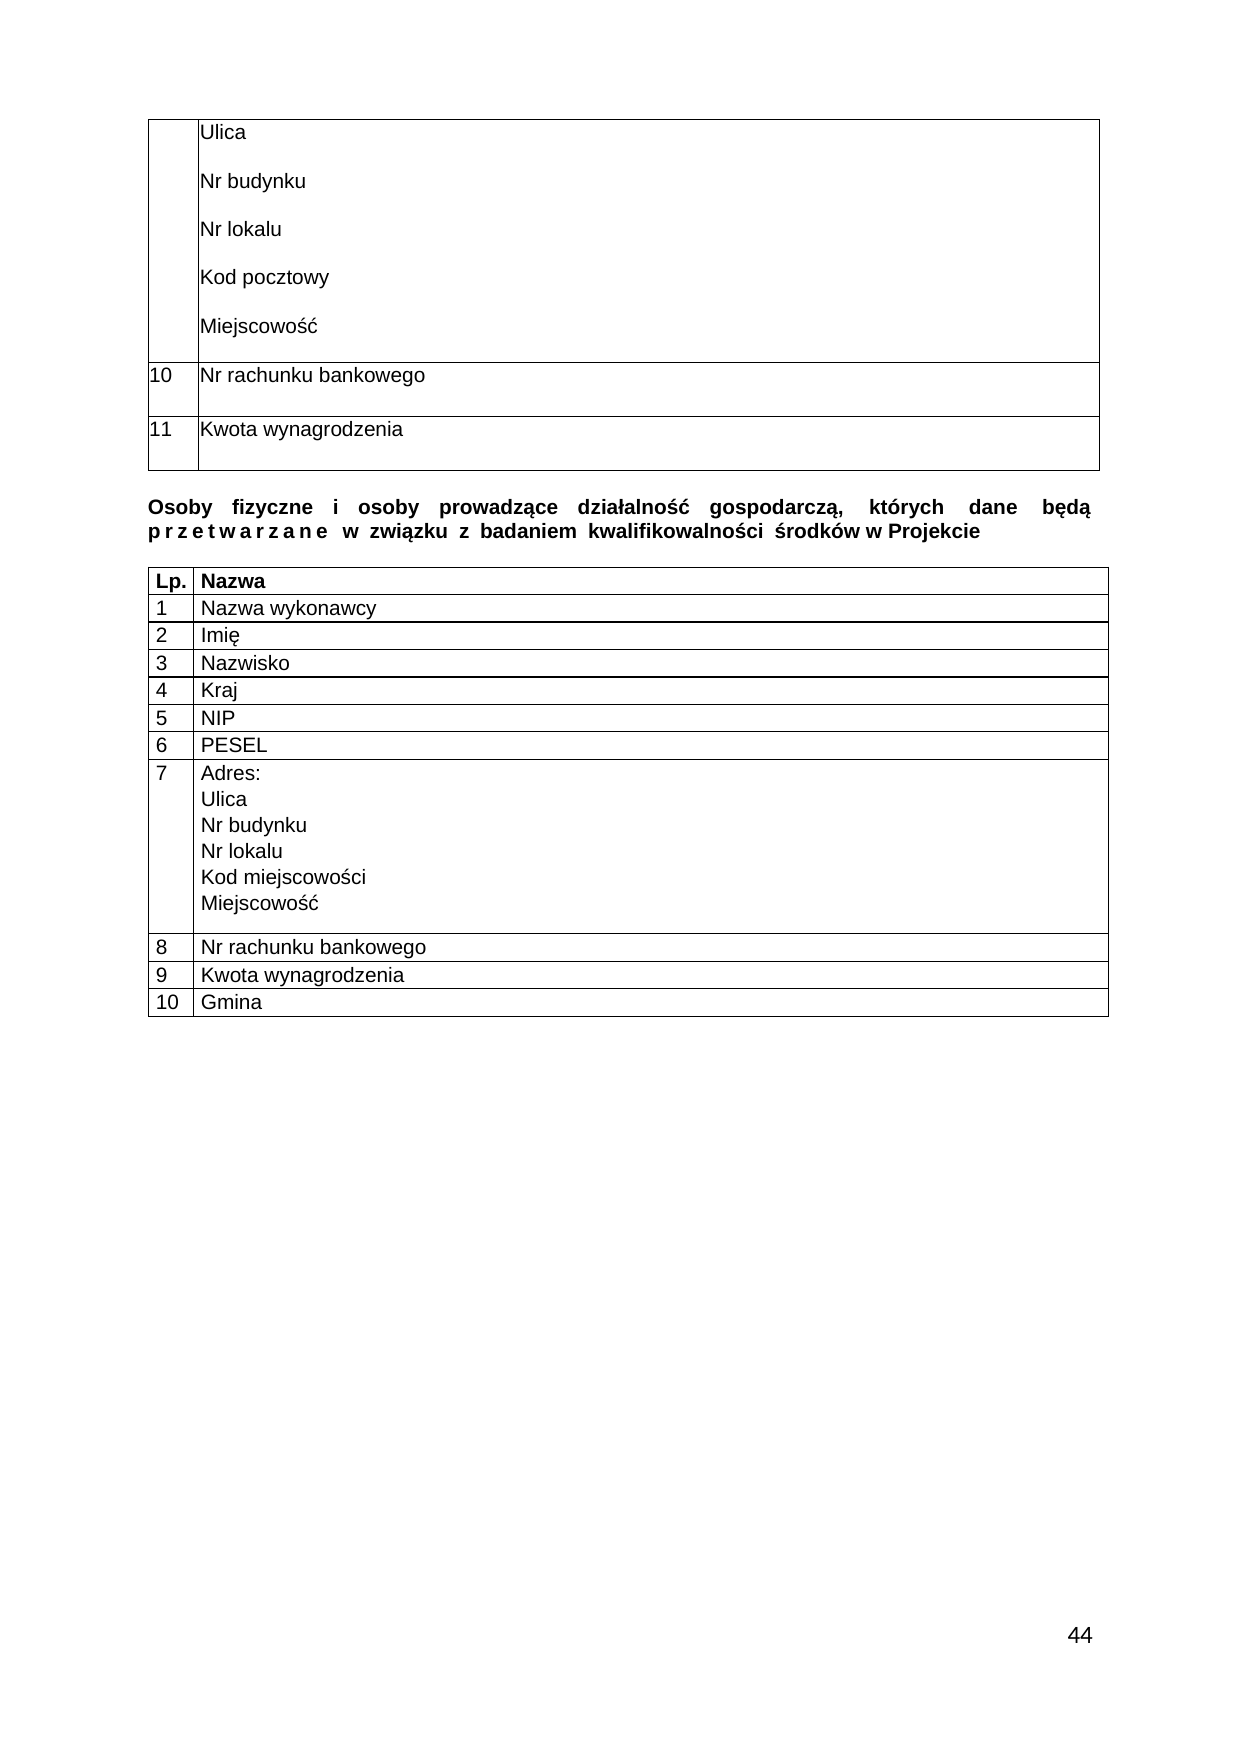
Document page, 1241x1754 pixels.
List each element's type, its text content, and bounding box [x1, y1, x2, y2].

table_cell Nr rachunku bankowego [194, 934, 1108, 961]
table_cell 8 [149, 934, 193, 961]
table_cell Gmina [194, 989, 1108, 1016]
table_cell 1 [149, 595, 193, 621]
table_header Lp. [149, 568, 193, 594]
table_header Nazwa [194, 568, 1108, 594]
table_cell 10 [149, 363, 198, 416]
table_cell Kwota wynagrodzenia [199, 417, 1099, 470]
table_cell Imię [194, 623, 1108, 649]
table_cell 10 [149, 989, 193, 1016]
table_cell 3 [149, 650, 193, 676]
table_cell Nazwisko [194, 650, 1108, 676]
table_cell Adres: Ulica Nr budynku Nr lokalu Kod miejscowości Miejscowość [194, 760, 1108, 933]
table_cell Kraj [194, 678, 1108, 704]
table_cell 9 [149, 962, 193, 988]
table_cell Nazwa wykonawcy [194, 595, 1108, 621]
table_cell 9 [149, 120, 198, 362]
table_cell 7 [149, 760, 193, 933]
table_cell 11 [149, 417, 198, 470]
table_cell 2 [149, 623, 193, 649]
table_cell 6 [149, 732, 193, 759]
table_cell NIP [194, 705, 1108, 731]
text Osoby fizyczne i osoby prowadzące działalność gospodarczą, których dane będą przetwarzane w związku z badaniem kwalifikowalności środków w Projekcie [148, 495, 1091, 543]
table_cell 5 [149, 705, 193, 731]
table_cell Nr rachunku bankowego [199, 363, 1099, 416]
table_cell PESEL [194, 732, 1108, 759]
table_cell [199, 120, 1099, 362]
table_cell Kwota wynagrodzenia [194, 962, 1108, 988]
table_cell 4 [149, 678, 193, 704]
